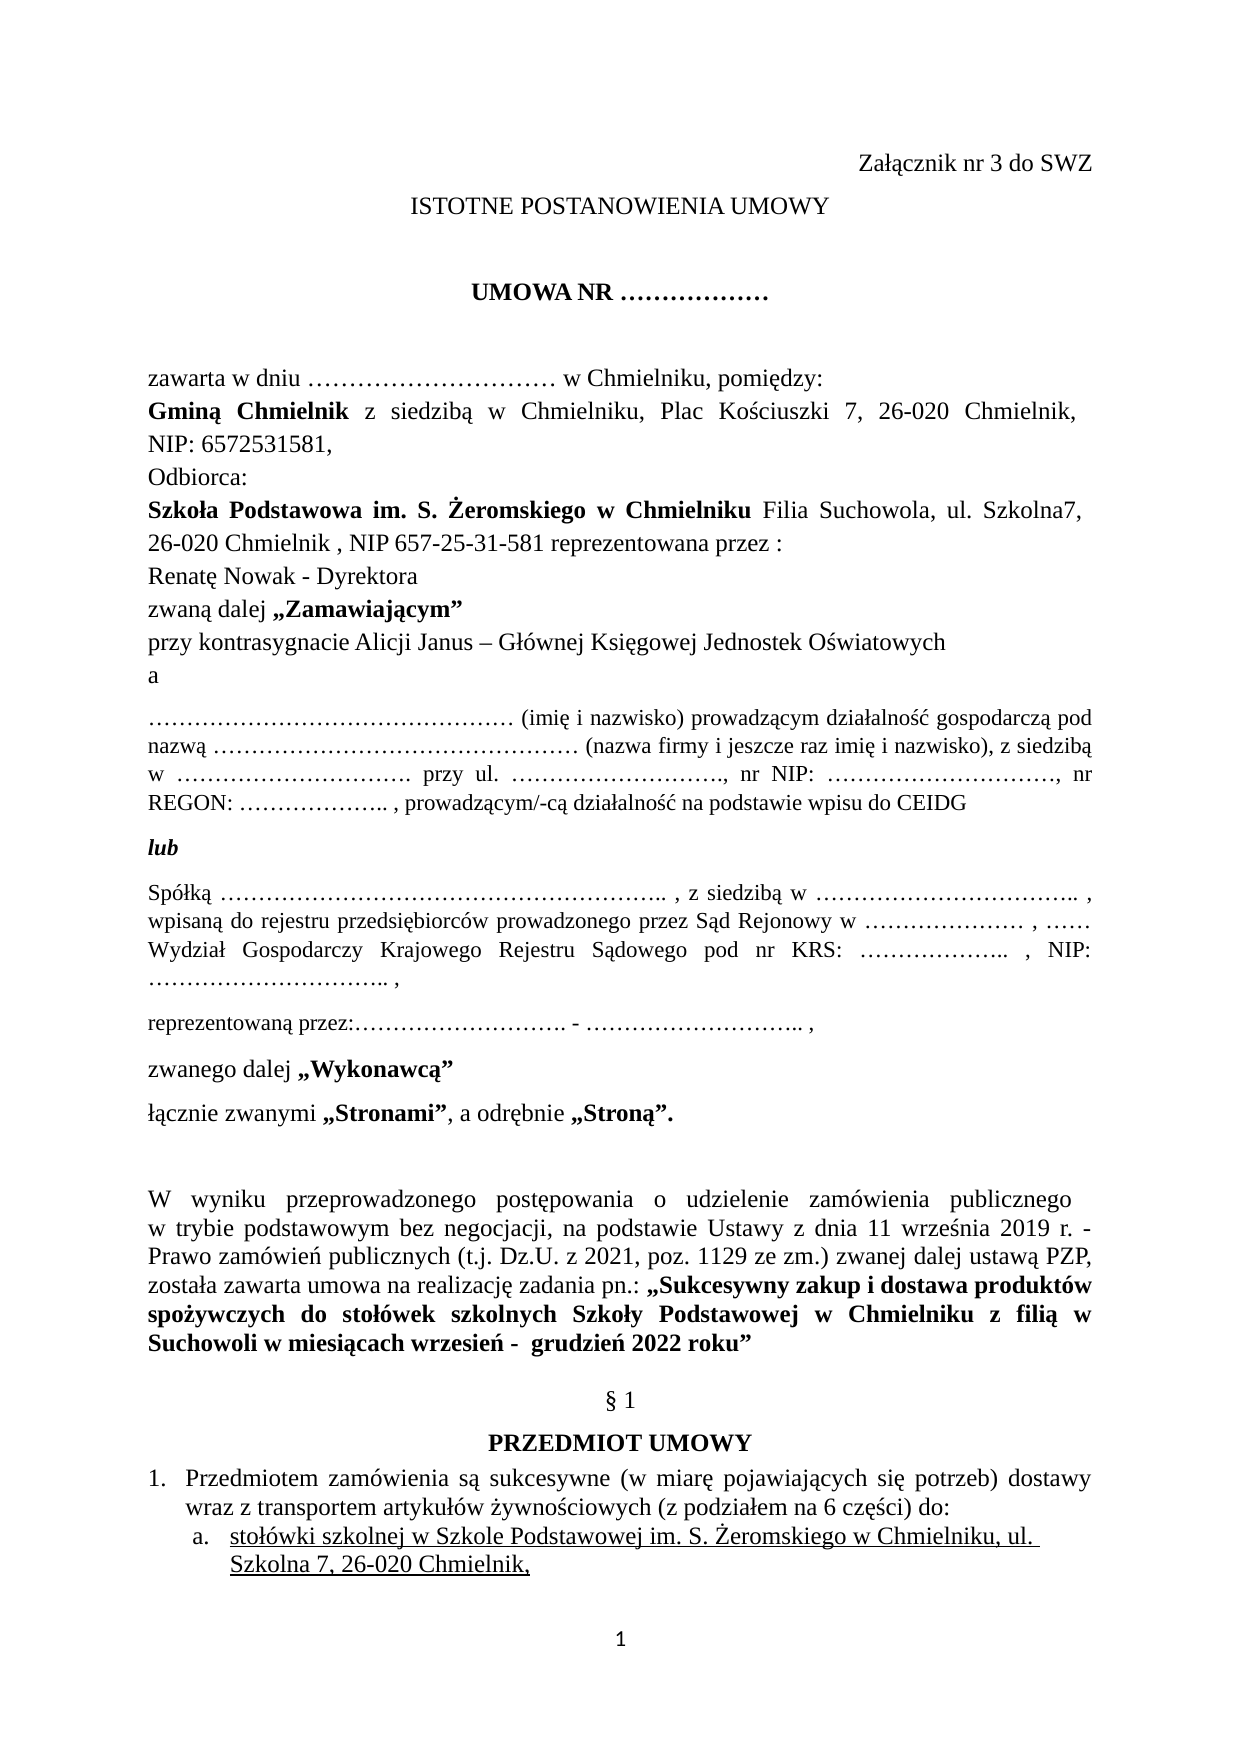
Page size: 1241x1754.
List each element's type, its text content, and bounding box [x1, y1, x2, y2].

text zwanego dalej „Wykonawcą” [148, 1054, 1093, 1083]
text lub [148, 834, 1093, 860]
text reprezentowaną przez:………………………. - ……………………….. , [148, 1009, 1093, 1036]
text Odbiorca: [148, 462, 1093, 491]
text przy kontrasygnacie Alicji Janus – Głównej Księgowej Jednostek Oświatowych [148, 627, 1093, 656]
text zwaną dalej „Zamawiającym” [148, 594, 1093, 623]
text a [148, 660, 1093, 689]
text Załącznik nr 3 do SWZ [148, 148, 1093, 176]
text UMOWA NR ……………… [148, 277, 1093, 306]
list Przedmiotem zamówienia są sukcesywne (w miarę pojawiających się potrzeb) dostawy wraz z transportem artykułów żywnościowych (z podziałem na 6 części) do: [148, 1463, 1093, 1521]
text Spółką ………………………………………………….. , z siedzibą w …………………………….. , wpisaną do rejestru przedsiębiorców prowadzonego przez Sąd Rejonowy w ………………… , …… Wydział Gospodarczy Krajowego Rejestru Sądowego pod nr KRS: ……………….. , NIP: ………………………….. , [148, 879, 1093, 991]
text Renatę Nowak - Dyrektora [148, 561, 1093, 590]
text Gminą Chmielnik z siedzibą w Chmielniku, Plac Kościuszki 7, 26-020 Chmielnik, NIP: 6572531581, [148, 396, 1093, 458]
text § 1 [148, 1385, 1093, 1414]
text łącznie zwanymi „Stronami”, a odrębnie „Stroną”. [148, 1098, 1093, 1126]
text PRZEDMIOT UMOWY [148, 1428, 1093, 1457]
text ………………………………………… (imię i nazwisko) prowadzącym działalność gospodarczą pod nazwą ………………………………………… (nazwa firmy i jeszcze raz imię i nazwisko), z siedzibą w …………………………. przy ul. ………………………., nr NIP: …………………………, nr REGON: ……………….. , prowadzącym/-cą działalność na podstawie wpisu do CEIDG [148, 703, 1093, 815]
text Szkoła Podstawowa im. S. Żeromskiego w Chmielniku Filia Suchowola, ul. Szkolna7, 26-020 Chmielnik , NIP 657-25-31-581 reprezentowana przez : [148, 495, 1093, 557]
text ISTOTNE POSTANOWIENIA UMOWY [148, 191, 1093, 219]
text W wyniku przeprowadzonego postępowania o udzielenie zamówienia publicznego w trybie podstawowym bez negocjacji, na podstawie Ustawy z dnia 11 września 2019 r. - Prawo zamówień publicznych (t.j. Dz.U. z 2021, poz. 1129 ze zm.) zwanej dalej ustawą PZP, została zawarta umowa na realizację zadania pn.: „Sukcesywny zakup i dostawa produktów spożywczych do stołówek szkolnych Szkoły Podstawowej w Chmielniku z filią w Suchowoli w miesiącach wrzesień - grudzień 2022 roku” [148, 1184, 1093, 1356]
list stołówki szkolnej w Szkole Podstawowej im. S. Żeromskiego w Chmielniku, ul. Szkolna 7, 26-020 Chmielnik, [192, 1521, 1093, 1578]
text zawarta w dniu ………………………… w Chmielniku, pomiędzy: [148, 363, 1093, 392]
